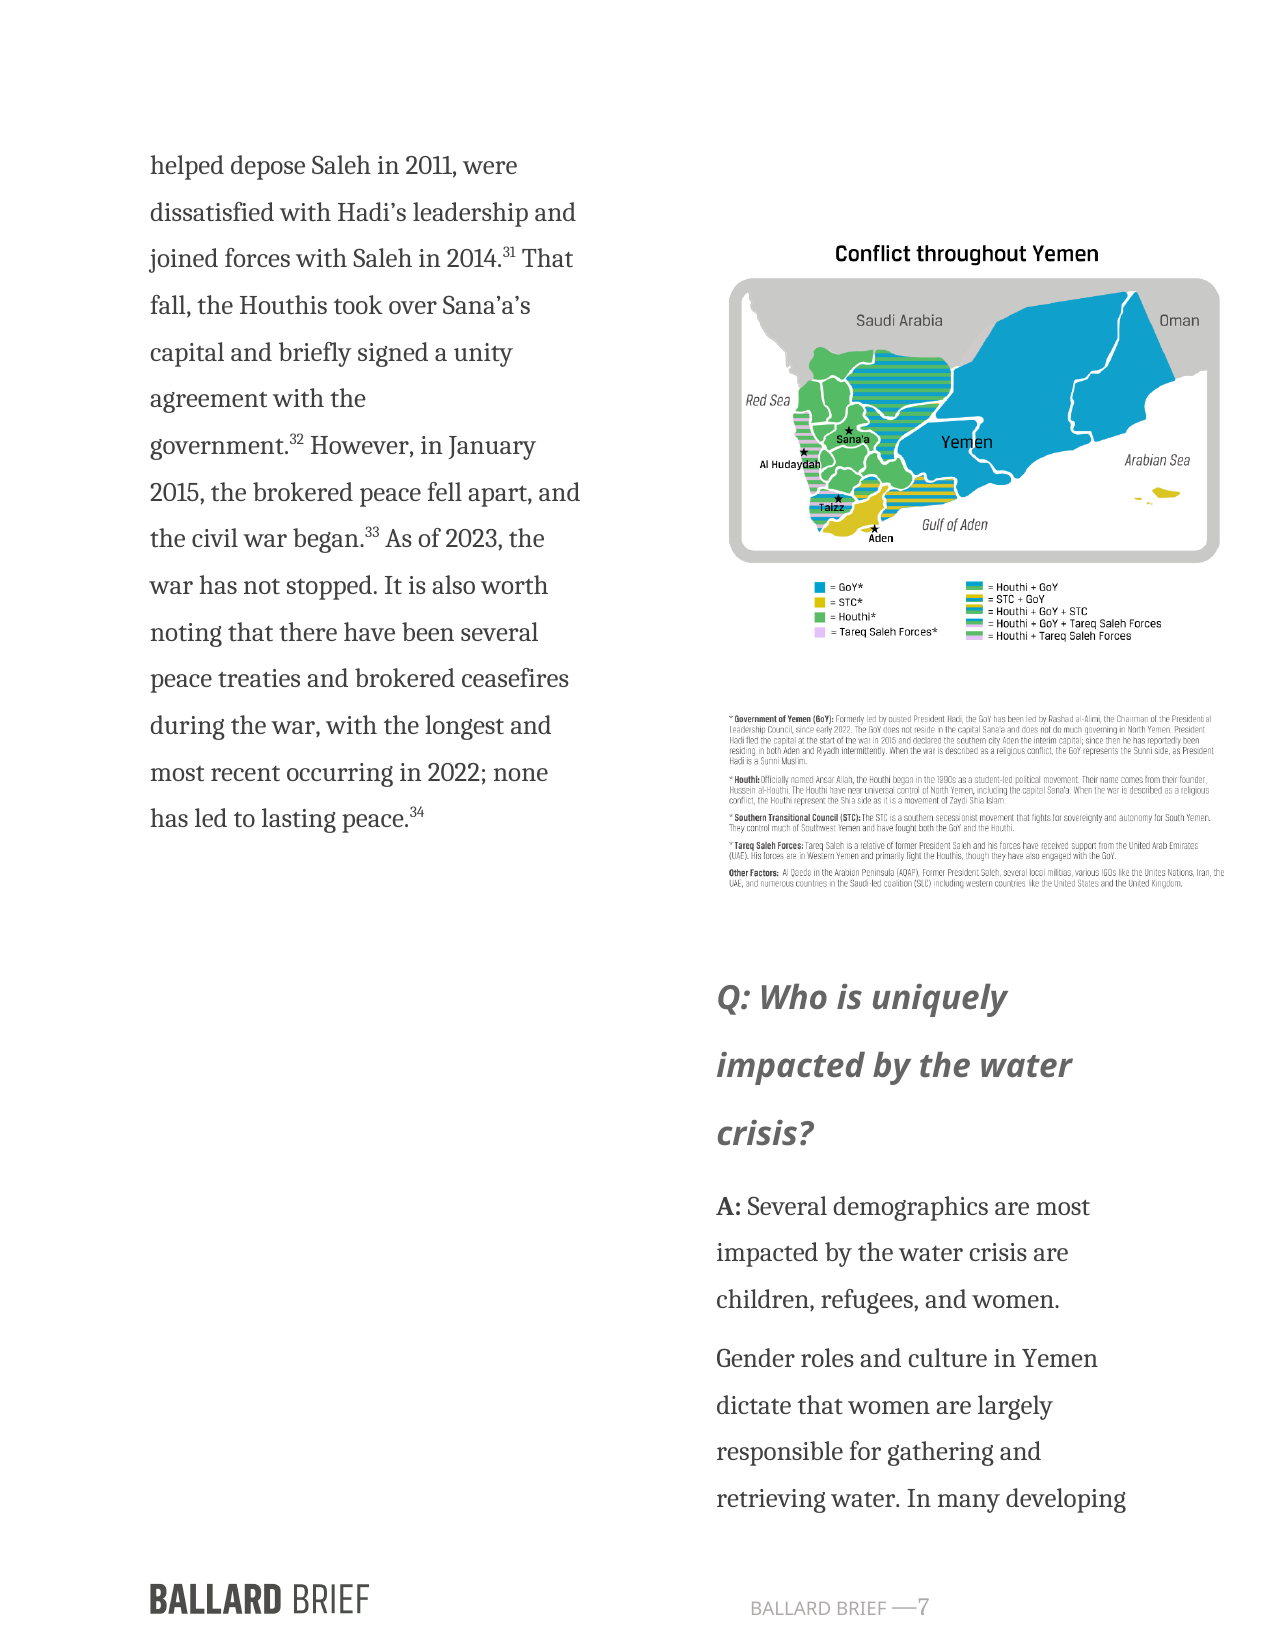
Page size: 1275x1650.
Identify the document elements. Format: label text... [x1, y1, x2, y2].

subtitle Q: Who is uniquely impacted by the water crisis? [716, 974, 1153, 1155]
text A: Several demographics are most impacted by the water crisis are children, refugees, and women. [716, 1191, 1153, 1315]
picture [716, 150, 1232, 946]
picture [134, 1578, 385, 1620]
